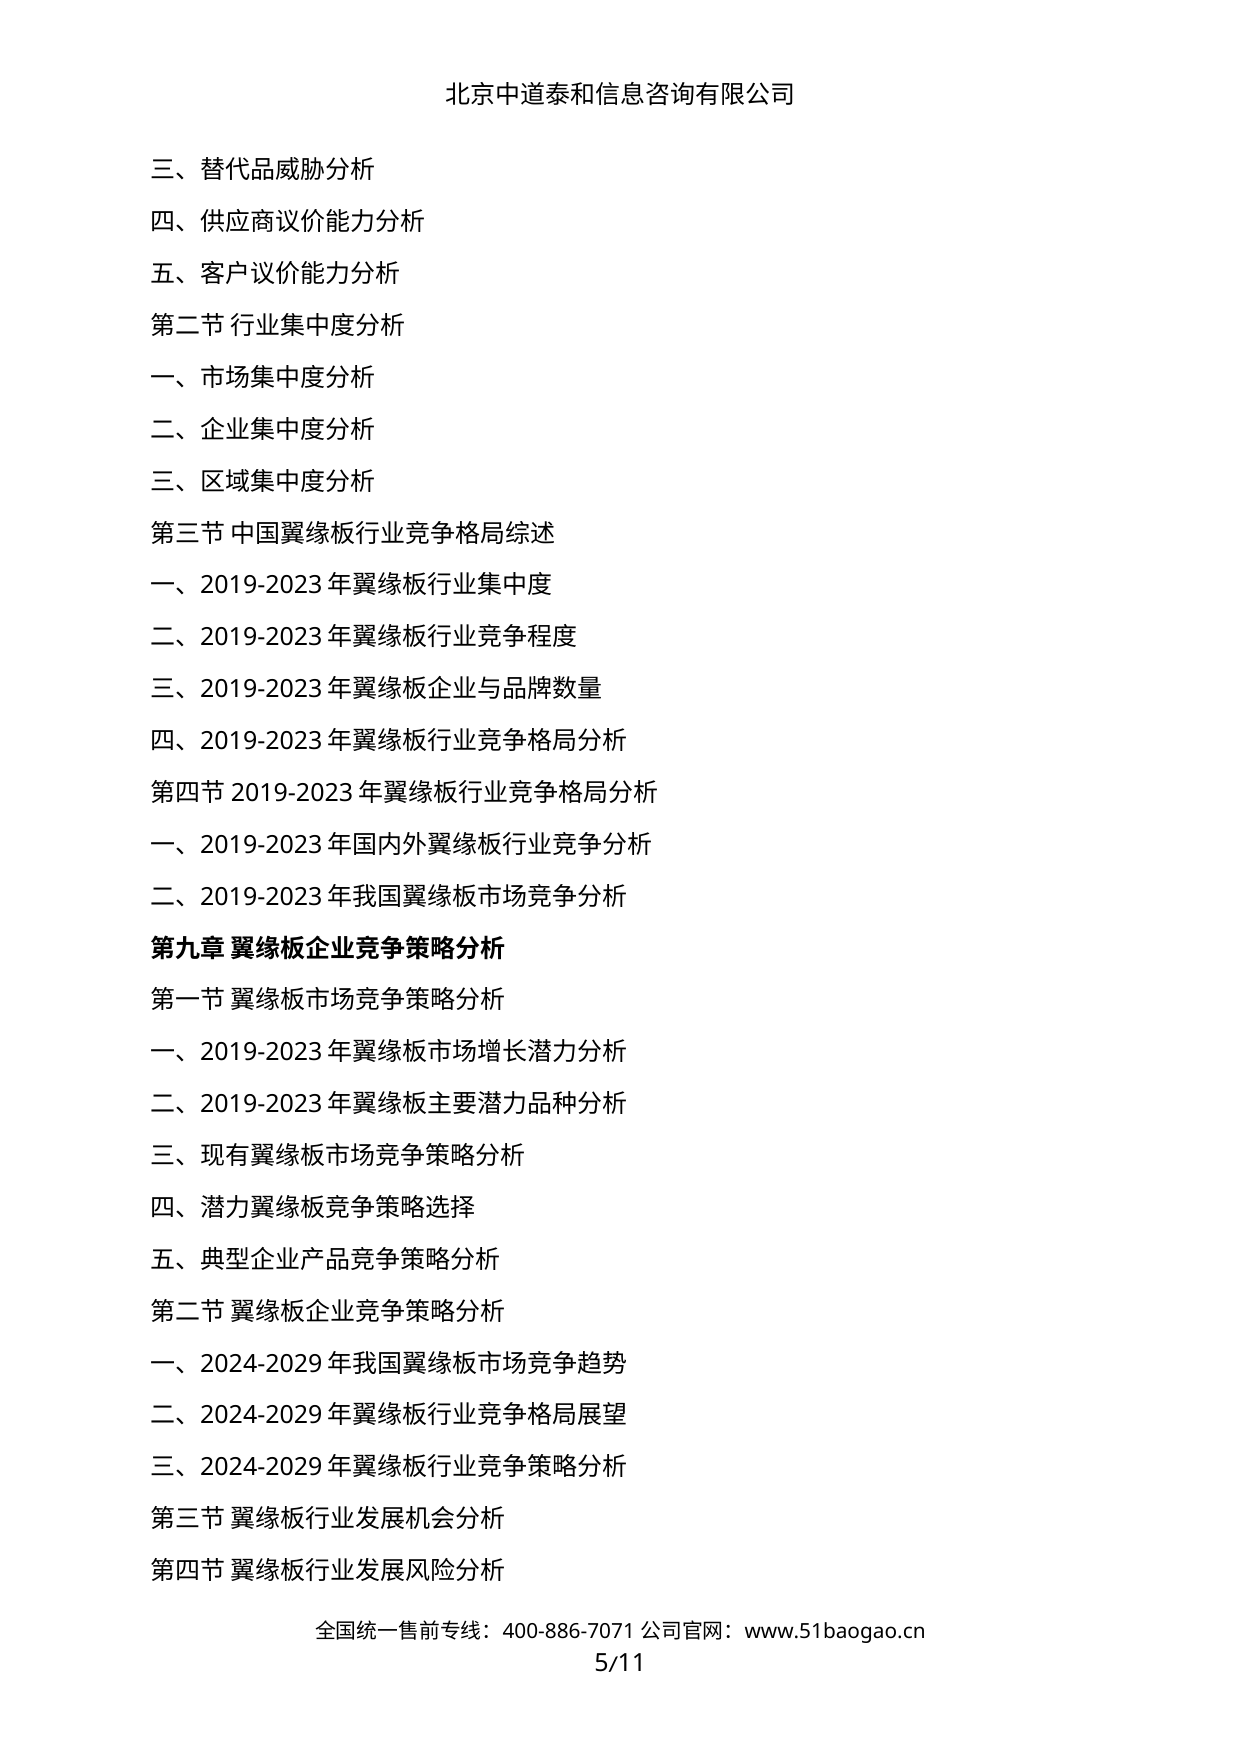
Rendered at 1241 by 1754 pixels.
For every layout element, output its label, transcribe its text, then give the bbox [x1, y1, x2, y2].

text 一、2024-2029年我国翼缘板市场竞争趋势 [150, 1343, 1090, 1379]
text 三、替代品威胁分析 [150, 150, 1090, 186]
text 一、2019-2023年翼缘板行业集中度 [150, 565, 1090, 601]
text 第九章 翼缘板企业竞争策略分析 [150, 928, 1090, 964]
text 二、2024-2029年翼缘板行业竞争格局展望 [150, 1395, 1090, 1431]
text 四、2019-2023年翼缘板行业竞争格局分析 [150, 721, 1090, 757]
text 二、2019-2023年翼缘板主要潜力品种分析 [150, 1084, 1090, 1120]
text 四、供应商议价能力分析 [150, 202, 1090, 238]
text 三、2024-2029年翼缘板行业竞争策略分析 [150, 1447, 1090, 1483]
text 三、现有翼缘板市场竞争策略分析 [150, 1136, 1090, 1172]
text 三、区域集中度分析 [150, 461, 1090, 497]
text 第四节 2019-2023年翼缘板行业竞争格局分析 [150, 772, 1090, 809]
text 五、客户议价能力分析 [150, 254, 1090, 290]
text 二、2019-2023年我国翼缘板市场竞争分析 [150, 876, 1090, 912]
text 第四节 翼缘板行业发展风险分析 [150, 1551, 1090, 1587]
text 五、典型企业产品竞争策略分析 [150, 1239, 1090, 1276]
text 第三节 中国翼缘板行业竞争格局综述 [150, 513, 1090, 549]
text 三、2019-2023年翼缘板企业与品牌数量 [150, 669, 1090, 705]
text 四、潜力翼缘板竞争策略选择 [150, 1187, 1090, 1224]
text 第三节 翼缘板行业发展机会分析 [150, 1499, 1090, 1535]
text 二、企业集中度分析 [150, 409, 1090, 446]
text 第二节 行业集中度分析 [150, 306, 1090, 342]
text 第二节 翼缘板企业竞争策略分析 [150, 1291, 1090, 1327]
text 第一节 翼缘板市场竞争策略分析 [150, 980, 1090, 1016]
text 二、2019-2023年翼缘板行业竞争程度 [150, 617, 1090, 653]
text 一、2019-2023年国内外翼缘板行业竞争分析 [150, 824, 1090, 861]
text 一、市场集中度分析 [150, 357, 1090, 394]
text 一、2019-2023年翼缘板市场增长潜力分析 [150, 1032, 1090, 1068]
